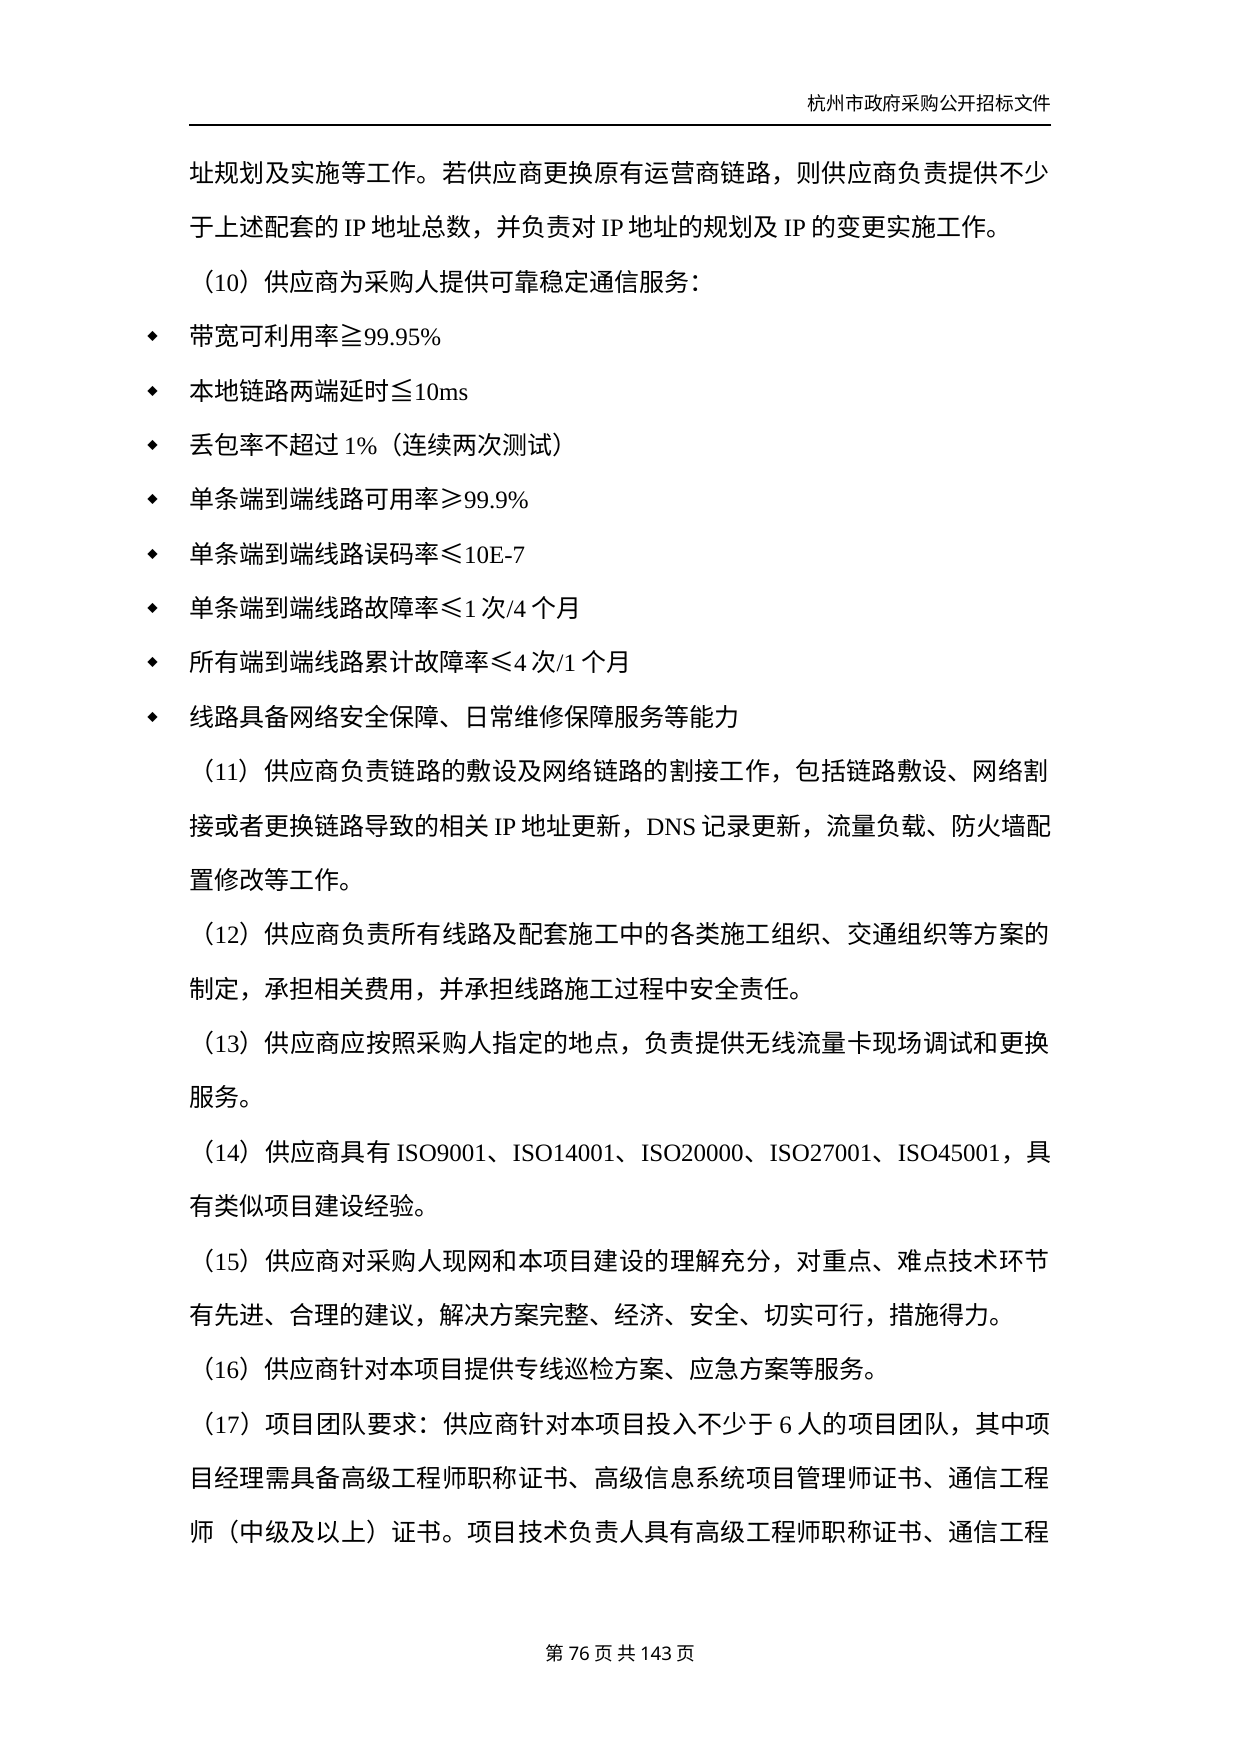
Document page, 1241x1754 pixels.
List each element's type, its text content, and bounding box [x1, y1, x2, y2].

list 丢包率不超过1%（连续两次测试） [145, 425, 1051, 462]
text （11）供应商负责链路的敷设及网络链路的割接工作，包括链路敷设、网络割接或者更换链路导致的相关IP地址更新，DNS记录更新，流量负载、防火墙配置修改等工作。 [189, 752, 1051, 897]
list 线路具备网络安全保障、日常维修保障服务等能力 [145, 697, 1051, 733]
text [189, 153, 1051, 244]
text （13）供应商应按照采购人指定的地点，负责提供无线流量卡现场调试和更换服务。 [189, 1023, 1051, 1114]
text （15）供应商对采购人现网和本项目建设的理解充分，对重点、难点技术环节有先进、合理的建议，解决方案完整、经济、安全、切实可行，措施得力。 [189, 1241, 1051, 1332]
list 单条端到端线路误码率≤10E-7 [145, 534, 1051, 570]
text （16）供应商针对本项目提供专线巡检方案、应急方案等服务。 [189, 1350, 1051, 1386]
text （10）供应商为采购人提供可靠稳定通信服务： [189, 262, 1051, 298]
text （12）供应商负责所有线路及配套施工中的各类施工组织、交通组织等方案的制定，承担相关费用，并承担线路施工过程中安全责任。 [189, 915, 1051, 1005]
list 单条端到端线路故障率≤1次/4个月 [145, 588, 1051, 625]
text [189, 1404, 1051, 1549]
text （14）供应商具有ISO9001、ISO14001、ISO20000、ISO27001、ISO45001，具有类似项目建设经验。 [189, 1132, 1051, 1223]
list 单条端到端线路可用率≥99.9% [145, 480, 1051, 516]
list 带宽可利用率≧99.95% [145, 317, 1051, 353]
list 本地链路两端延时≦10ms [145, 371, 1051, 407]
list 所有端到端线路累计故障率≤4次/1个月 [145, 643, 1051, 679]
